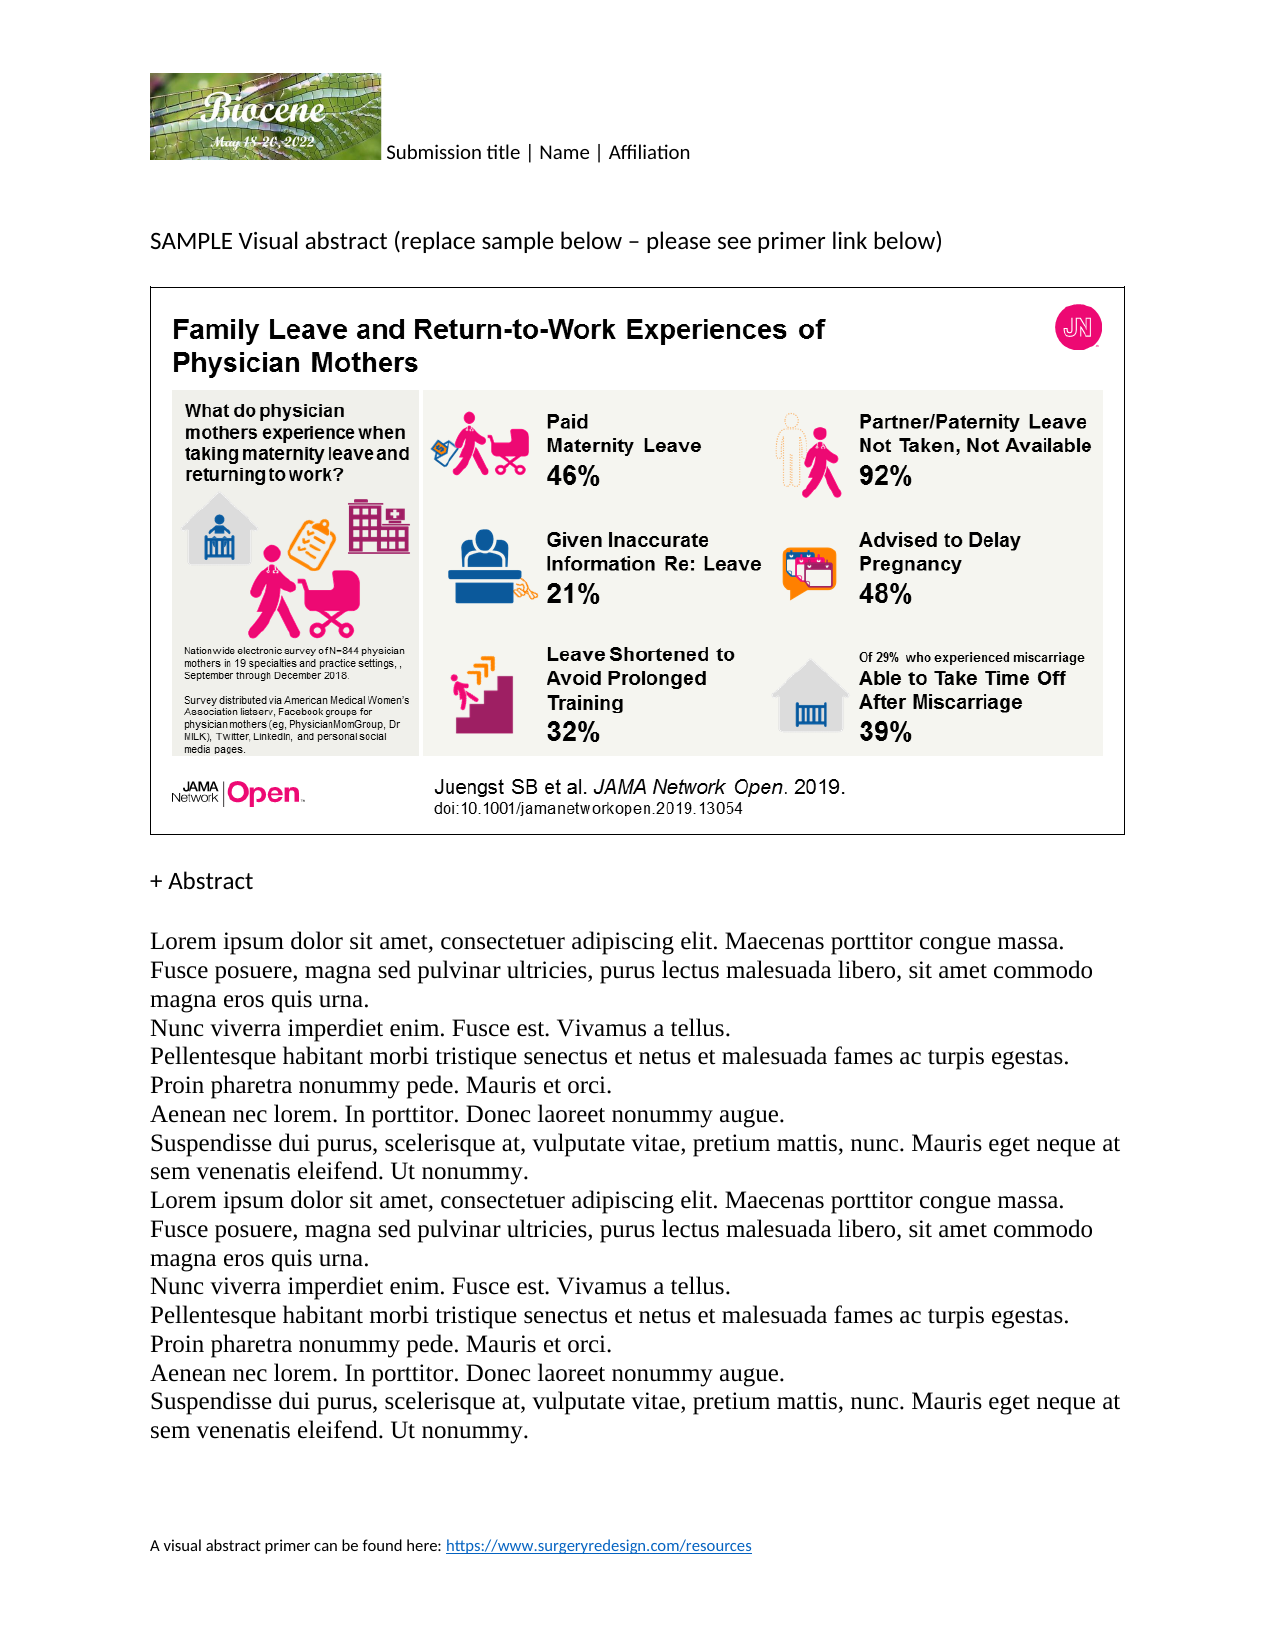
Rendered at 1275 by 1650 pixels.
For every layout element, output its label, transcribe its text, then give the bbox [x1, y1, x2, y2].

text Nunc viverra imperdiet enim. Fusce est. Vivamus a tellus. [150, 1271, 1125, 1300]
text Lorem ipsum dolor sit amet, consectetuer adipiscing elit. Maecenas porttitor congue massa. Fusce posuere, magna sed pulvinar ultricies, purus lectus malesuada libero, sit amet commodo magna eros quis urna. [150, 1185, 1125, 1271]
text Suspendisse dui purus, scelerisque at, vulputate vitae, pretium mattis, nunc. Mauris eget neque at sem venenatis eleifend. Ut nonummy. [150, 1128, 1125, 1185]
picture [151, 288, 1124, 834]
text + Abstract [150, 865, 1125, 896]
text Pellentesque habitant morbi tristique senectus et netus et malesuada fames ac turpis egestas. Proin pharetra nonummy pede. Mauris et orci. [150, 1300, 1125, 1358]
text Aenean nec lorem. In porttitor. Donec laoreet nonummy augue. [150, 1099, 1125, 1128]
text Suspendisse dui purus, scelerisque at, vulputate vitae, pretium mattis, nunc. Mauris eget neque at sem venenatis eleifend. Ut nonummy. [150, 1386, 1125, 1444]
text Pellentesque habitant morbi tristique senectus et netus et malesuada fames ac turpis egestas. Proin pharetra nonummy pede. Mauris et orci. [150, 1041, 1125, 1099]
text Lorem ipsum dolor sit amet, consectetuer adipiscing elit. Maecenas porttitor congue massa. Fusce posuere, magna sed pulvinar ultricies, purus lectus malesuada libero, sit amet commodo magna eros quis urna. [150, 926, 1125, 1013]
text Nunc viverra imperdiet enim. Fusce est. Vivamus a tellus. [150, 1013, 1125, 1041]
text Aenean nec lorem. In porttitor. Donec laoreet nonummy augue. [150, 1358, 1125, 1386]
picture [150, 73, 382, 160]
text SAMPLE Visual abstract (replace sample below – please see primer link below) [150, 225, 1125, 256]
